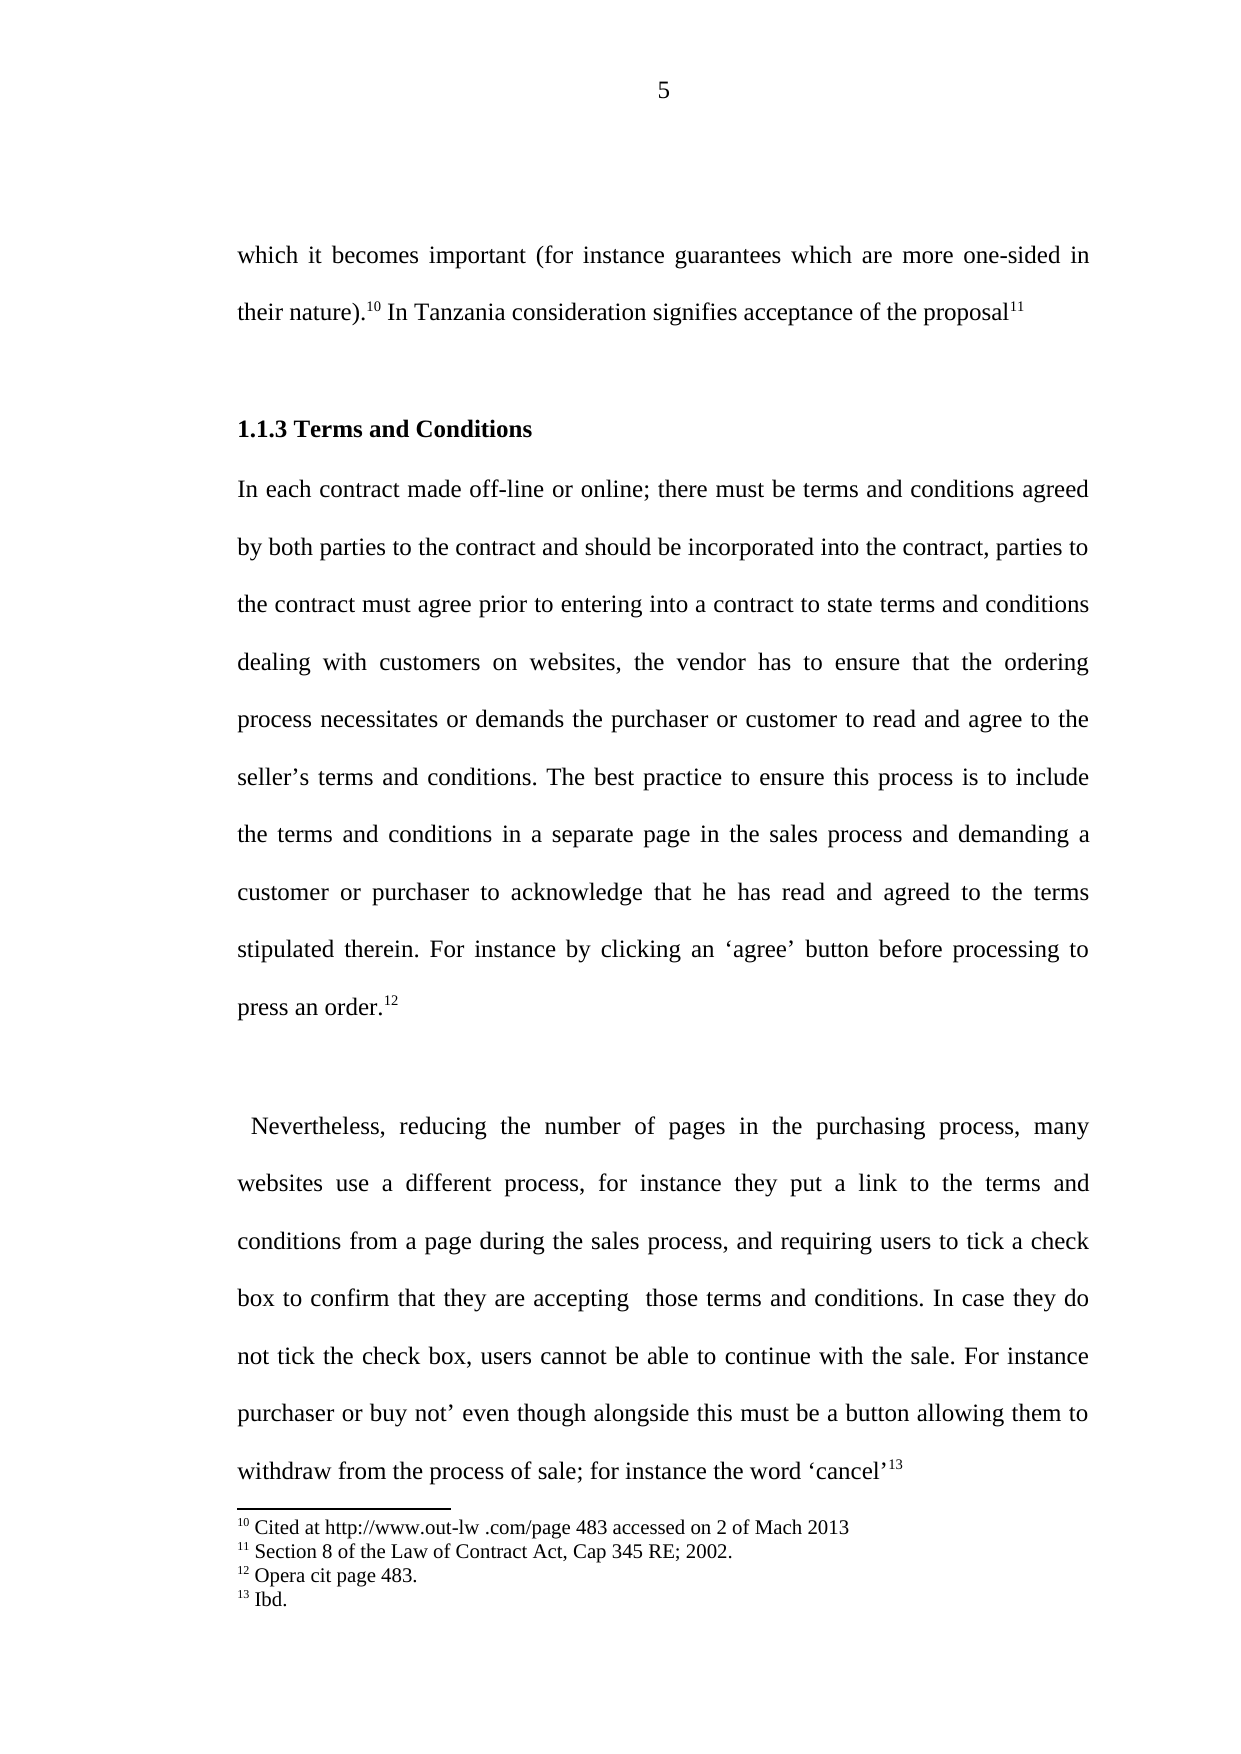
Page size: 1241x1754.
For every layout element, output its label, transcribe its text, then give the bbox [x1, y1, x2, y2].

text Nevertheless, reducing the number of pages in the purchasing process, many websites use a different process, for instance they put a link to the terms and conditions from a page during the sales process, and requiring users to tick a check box to confirm that they are accepting those terms and conditions. In case they do not tick the check box, users cannot be able to continue with the sale. For instance purchaser or buy not’ even though alongside this must be a button allowing them to withdraw from the process of sale; for instance the word ‘cancel’ [237, 1111, 1090, 1484]
text 1.1.3 Terms and Conditions [237, 414, 1090, 443]
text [237, 240, 1090, 326]
text In each contract made off-line or online; there must be terms and conditions agreed by both parties to the contract and should be incorporated into the contract, parties to the contract must agree prior to entering into a contract to state terms and conditions dealing with customers on websites, the vendor has to ensure that the ordering process necessitates or demands the purchaser or customer to read and agree to the seller’s terms and conditions. The best practice to ensure this process is to include the terms and conditions in a separate page in the sales process and demanding a customer or purchaser to acknowledge that he has read and agreed to the terms stipulated therein. For instance by clicking an ‘agree’ button before processing to press an order. [237, 474, 1090, 1020]
